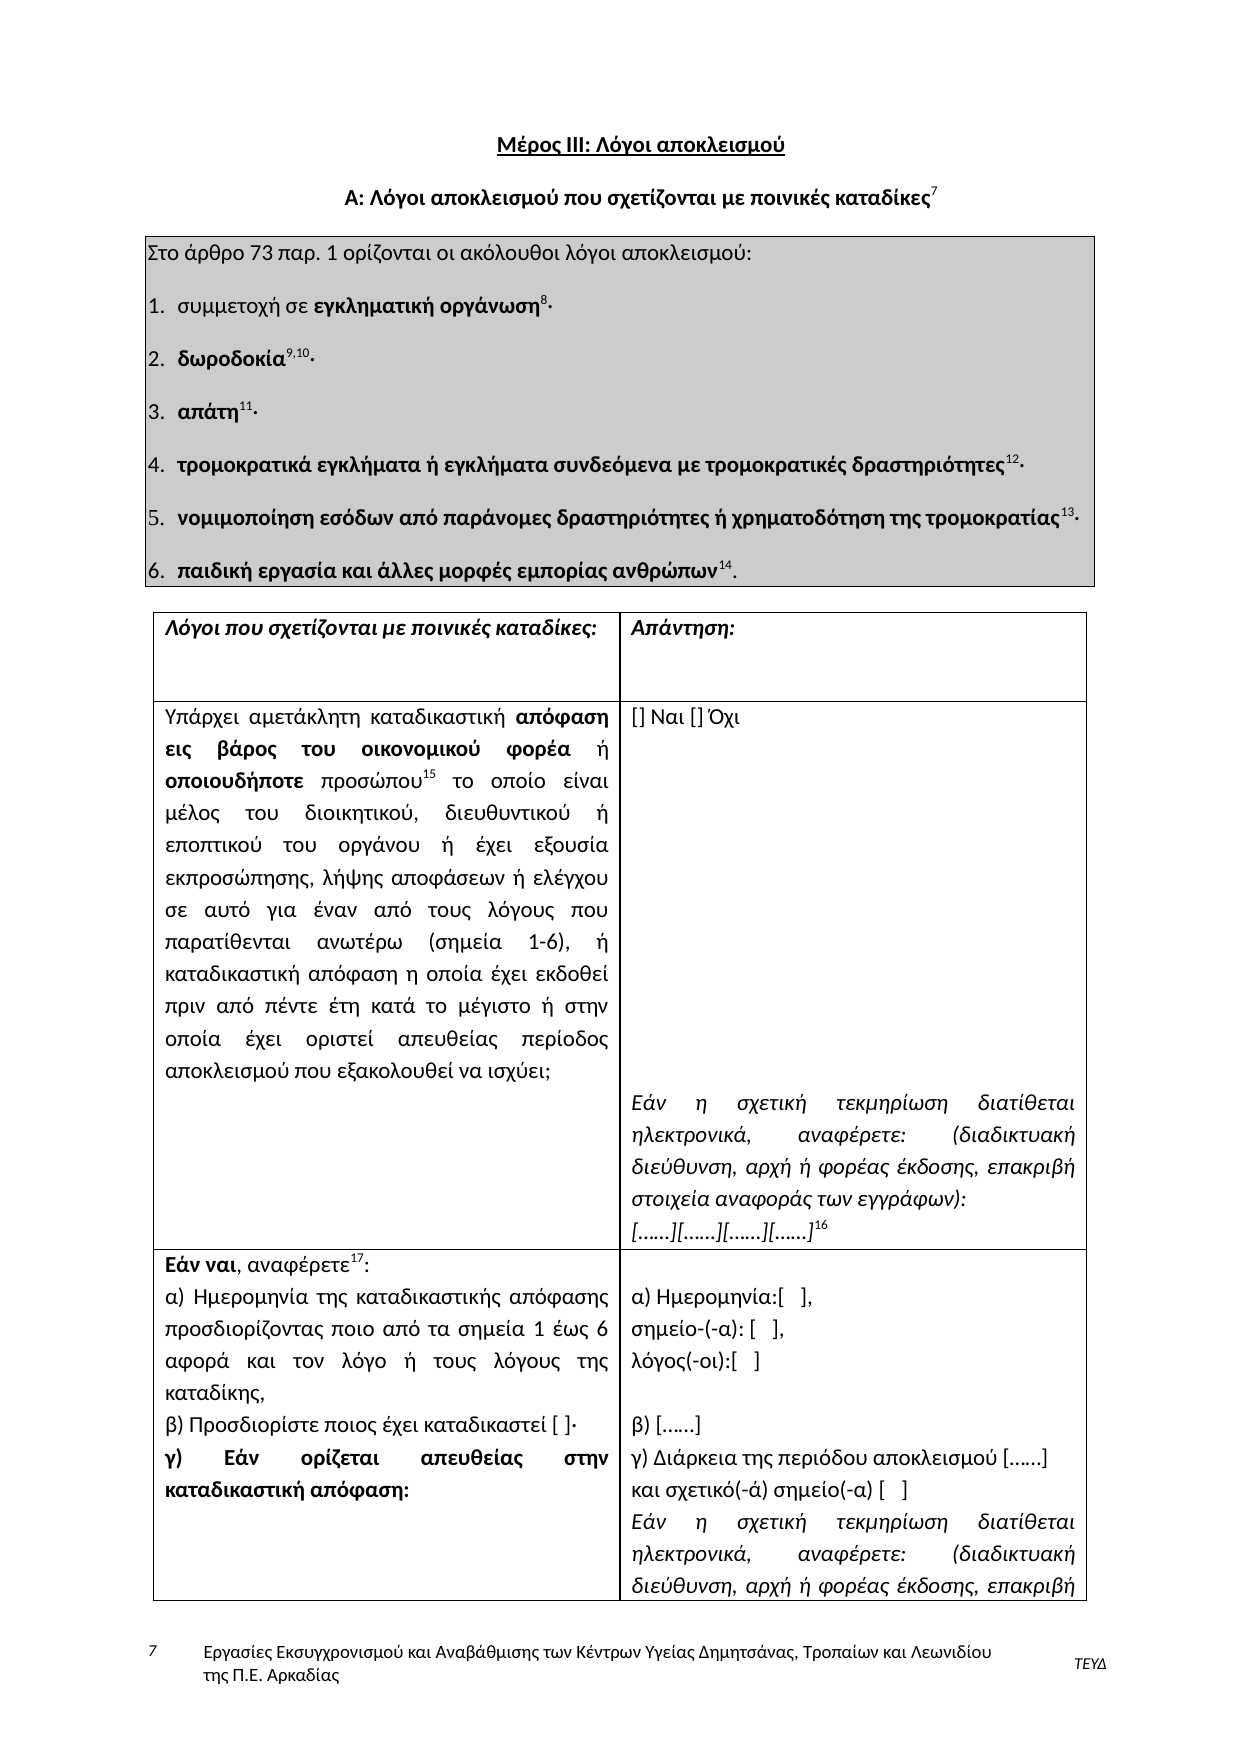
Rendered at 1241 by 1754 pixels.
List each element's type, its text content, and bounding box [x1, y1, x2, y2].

table_header Λόγοι που σχετίζονται με ποινικές καταδίκες: [154, 613, 619, 701]
text Στο άρθρο 73 παρ. 1 ορίζονται οι ακόλουθοι λόγοι αποκλεισμού: [146, 237, 1094, 266]
table_cell Υπάρχει αμετάκλητη καταδικαστική απόφαση εις βάρος του οικονομικού φορέα ή οποιουδήποτε προσώπου το οποίο είναι μέλος του διοικητικού, διευθυντικού ή εποπτικού του οργάνου ή έχει εξουσία εκπροσώπησης, λήψης αποφάσεων ή ελέγχου σε αυτό για έναν από τους λόγους που παρατίθενται ανωτέρω (σημεία 1-6), ή καταδικαστική απόφαση η οποία έχει εκδοθεί πριν από πέντε έτη κατά το μέγιστο ή στην οποία έχει οριστεί απευθείας περίοδος αποκλεισμού που εξακολουθεί να ισχύει; [154, 702, 619, 1249]
text Α: Λόγοι αποκλεισμού που σχετίζονται με ποινικές καταδίκες [148, 183, 1092, 211]
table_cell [621, 1250, 1086, 1599]
table_cell [] Ναι [] Όχι Εάν η σχετική τεκμηρίωση διατίθεται ηλεκτρονικά, αναφέρετε: (διαδικτυακή διεύθυνση, αρχή ή φορέας έκδοσης, επακριβή στοιχεία αναφοράς των εγγράφων): [……][……][……][……] [621, 702, 1086, 1249]
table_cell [154, 1250, 619, 1599]
list νομιμοποίηση εσόδων από παράνομες δραστηριότητες ή χρηματοδότηση της τρομοκρατίας· [146, 501, 1094, 531]
list τρομοκρατικά εγκλήματα ή εγκλήματα συνδεόμενα με τρομοκρατικές δραστηριότητες· [146, 448, 1094, 478]
list συμμετοχή σε εγκληματική οργάνωση· [146, 289, 1094, 319]
text Μέρος III: Λόγοι αποκλεισμού [148, 130, 1092, 158]
list απάτη· [146, 395, 1094, 425]
list δωροδοκία,· [146, 342, 1094, 372]
list παιδική εργασία και άλλες μορφές εμπορίας ανθρώπων. [146, 554, 1094, 586]
table_header Απάντηση: [621, 613, 1086, 701]
